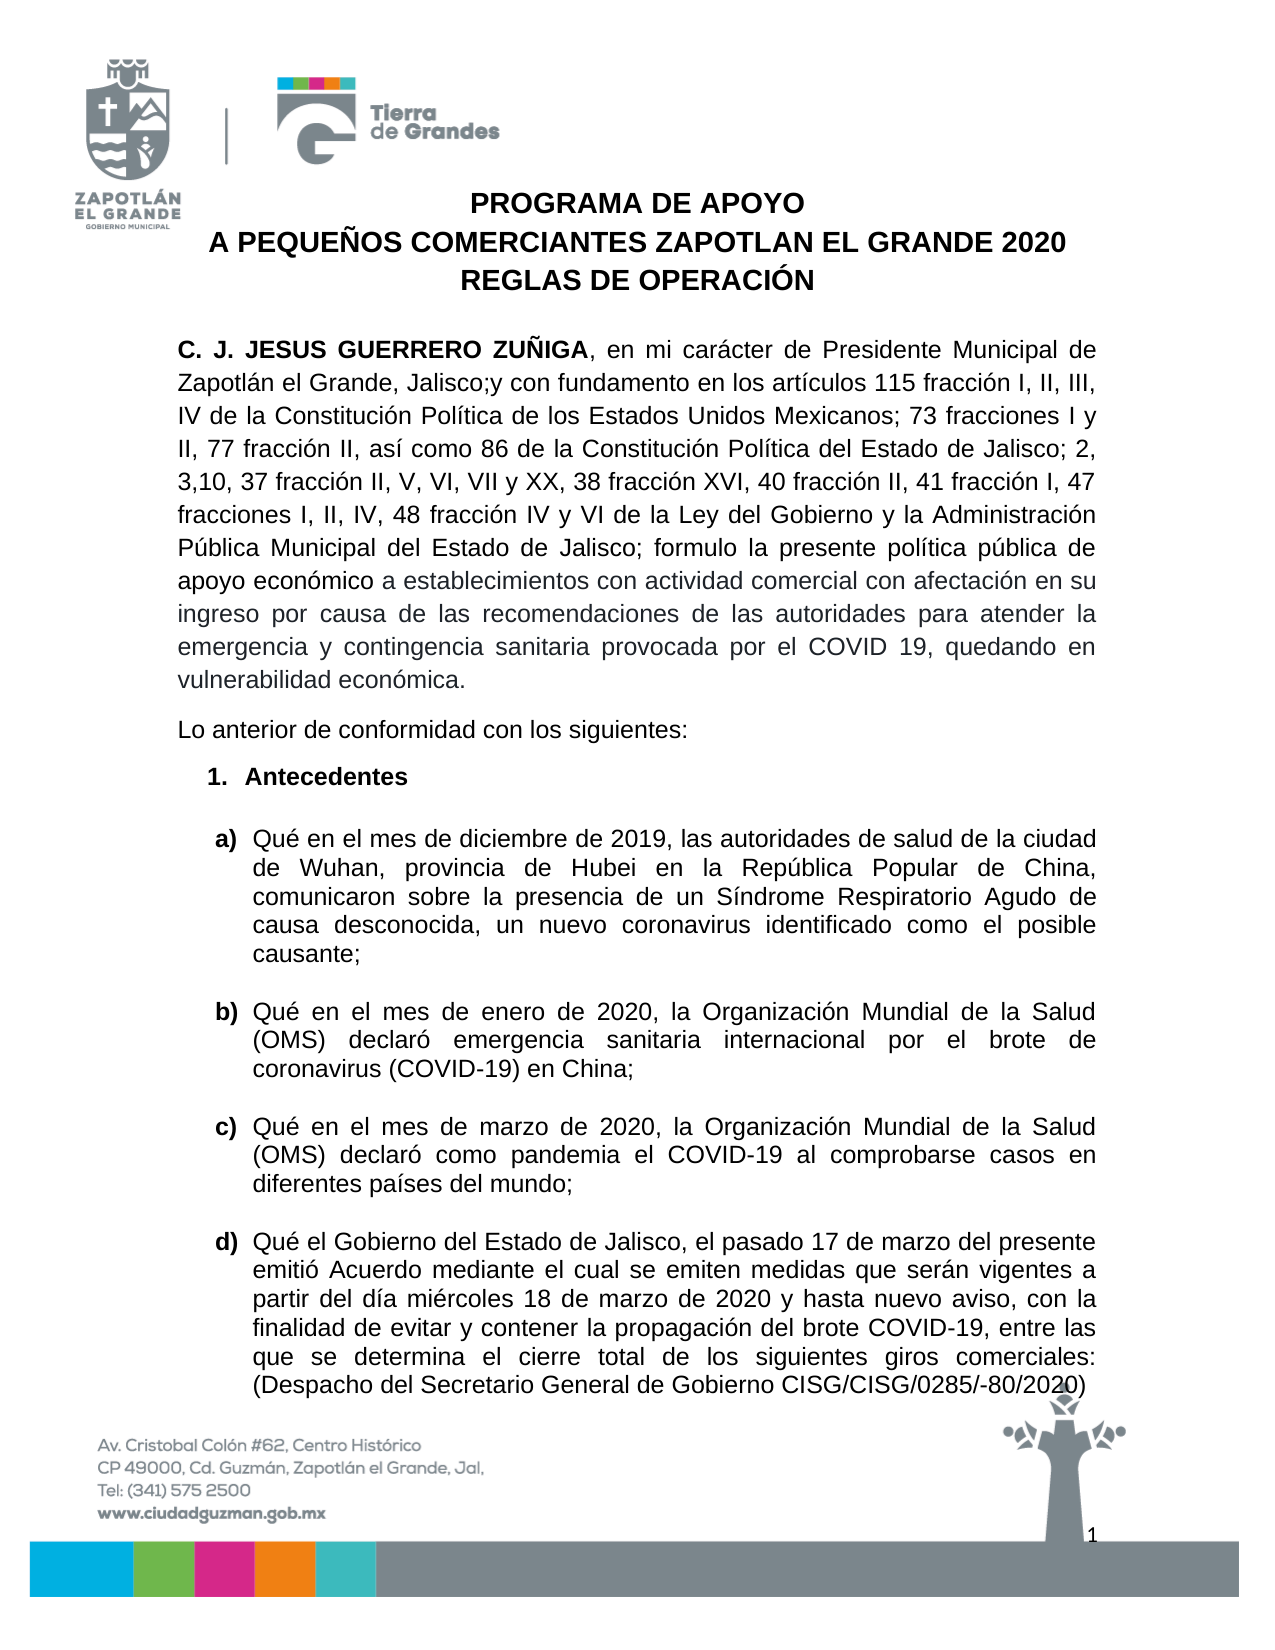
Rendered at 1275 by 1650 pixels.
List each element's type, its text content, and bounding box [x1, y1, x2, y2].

list Qué en el mes de diciembre de 2019, las autoridades de salud de la ciudad de Wuhan, provincia de Hubei en la República Popular de China, comunicaron sobre la presencia de un Síndrome Respiratorio Agudo de causa desconocida, un nuevo coronavirus identificado como el posible causante; [215, 824, 1098, 968]
picture [0, 0, 1275, 1650]
list Qué en el mes de marzo de 2020, la Organización Mundial de la Salud (OMS) declaró como pandemia el COVID-19 al comprobarse casos en diferentes países del mundo; [215, 1112, 1098, 1198]
list Qué en el mes de enero de 2020, la Organización Mundial de la Salud (OMS) declaró emergencia sanitaria internacional por el brote de coronavirus (COVID-19) en China; [215, 997, 1098, 1083]
list Antecedentes [207, 762, 1098, 791]
text Lo anterior de conformidad con los siguientes: [177, 715, 1098, 743]
list Qué el Gobierno del Estado de Jalisco, el pasado 17 de marzo del presente emitió Acuerdo mediante el cual se emiten medidas que serán vigentes a partir del día miércoles 18 de marzo de 2020 y hasta nuevo aviso, con la finalidad de evitar y contener la propagación del brote COVID-19, entre las que se determina el cierre total de los siguientes giros comerciales: (Despacho del Secretario General de Gobierno CISG/CISG/0285/-80/2020) [215, 1227, 1098, 1399]
text REGLAS DE OPERACIÓN [177, 263, 1098, 297]
text A PEQUEÑOS COMERCIANTES ZAPOTLAN EL GRANDE 2020 [177, 225, 1098, 258]
text PROGRAMA DE APOYO [177, 186, 1098, 220]
text C. J. JESUS GUERRERO ZUÑIGA, en mi carácter de Presidente Municipal de Zapotlán el Grande, Jalisco;y con fundamento en los artículos 115 fracción I, II, III, IV de la Constitución Política de los Estados Unidos Mexicanos; 73 fracciones I y II, 77 fracción II, así como 86 de la Constitución Política del Estado de Jalisco; 2, 3,10, 37 fracción II, V, VI, VII y XX, 38 fracción XVI, 40 fracción II, 41 fracción I, 47 fracciones I, II, IV, 48 fracción IV y VI de la Ley del Gobierno y la Administración Pública Municipal del Estado de Jalisco; formulo la presente política pública de apoyo económico a establecimientos con actividad comercial con afectación en su ingreso por causa de las recomendaciones de las autoridades para atender la emergencia y contingencia sanitaria provocada por el COVID 19, quedando en vulnerabilidad económica. [177, 335, 1098, 694]
